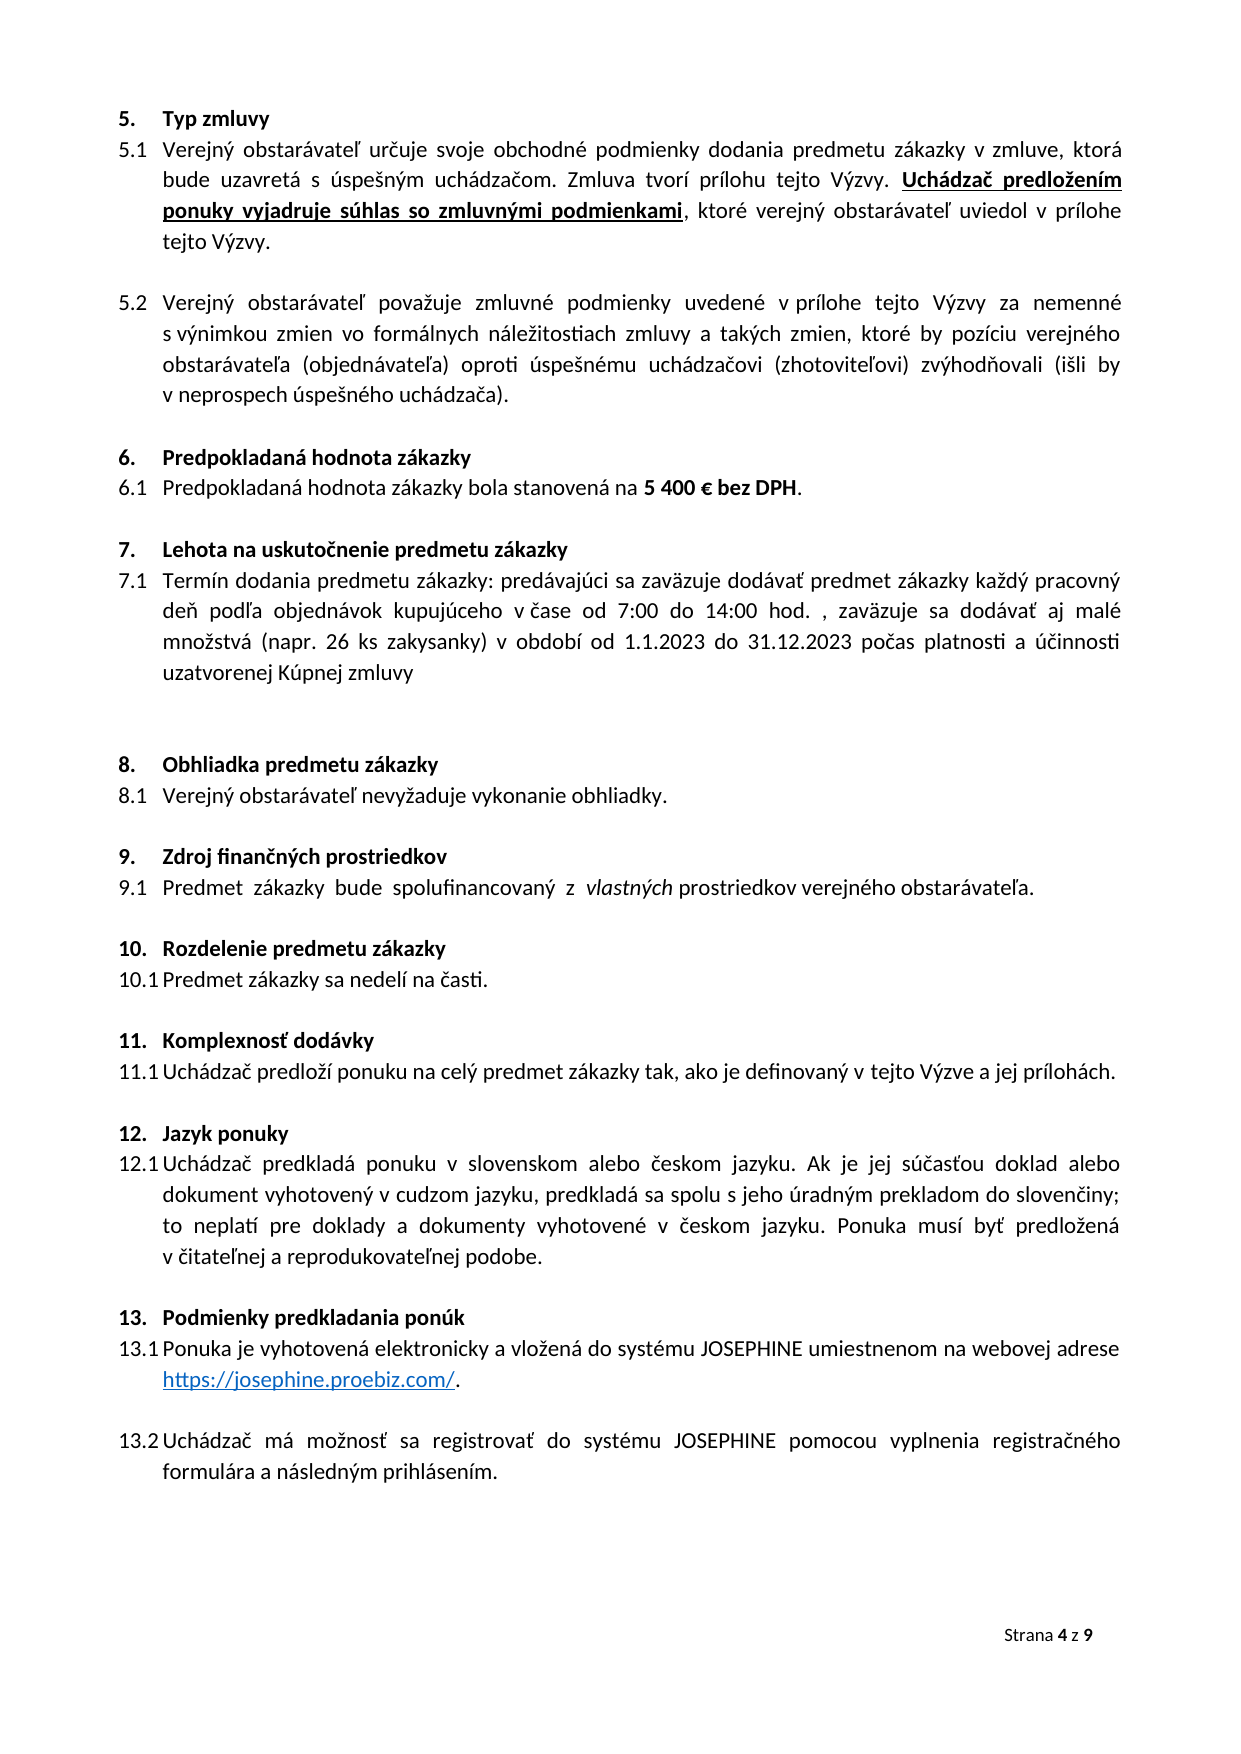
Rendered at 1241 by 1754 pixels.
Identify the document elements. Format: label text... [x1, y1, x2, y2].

list Termín dodania predmetu zákazky: predávajúci sa zaväzuje dodávať predmet zákazky každý pracovný deň podľa objednávok kupujúceho v čase od 7:00 do 14:00 hod. , zaväzuje sa dodávať aj malé množstvá (napr. 26 ks zakysanky) v období od 1.1.2023 do 31.12.2023 počas platnosti a účinnosti uzatvorenej Kúpnej zmluvy [118, 566, 1122, 686]
subtitle Typ zmluvy [118, 104, 1092, 132]
list Verejný obstarávateľ určuje svoje obchodné podmienky dodania predmetu zákazky v zmluve, ktorá bude uzavretá s úspešným uchádzačom. Zmluva tvorí prílohu tejto Výzvy. Uchádzač predložením ponuky vyjadruje súhlas so zmluvnými podmienkami, ktoré verejný obstarávateľ uviedol v prílohe tejto Výzvy. [118, 135, 1122, 255]
list Obhliadka predmetu zákazky [118, 750, 1122, 778]
list Uchádzač predkladá ponuku v slovenskom alebo českom jazyku. Ak je jej súčasťou doklad alebo dokument vyhotovený v cudzom jazyku, predkladá sa spolu s jeho úradným prekladom do slovenčiny; to neplatí pre doklady a dokumenty vyhotovené v českom jazyku. Ponuka musí byť predložená v čitateľnej a reprodukovateľnej podobe. [118, 1149, 1122, 1270]
list Verejný obstarávateľ považuje zmluvné podmienky uvedené v prílohe tejto Výzvy za nemenné s výnimkou zmien vo formálnych náležitostiach zmluvy a takých zmien, ktoré by pozíciu verejného obstarávateľa (objednávateľa) oproti úspešnému uchádzačovi (zhotoviteľovi) zvýhodňovali (išli by v neprospech úspešného uchádzača). [118, 288, 1122, 409]
subtitle Podmienky predkladania ponúk [118, 1303, 1092, 1331]
list Komplexnosť dodávky [118, 1027, 1122, 1055]
list Uchádzač predloží ponuku na celý predmet zákazky tak, ako je definovaný v tejto Výzve a jej prílohách. [118, 1057, 1122, 1085]
subtitle Predpokladaná hodnota zákazky [118, 443, 1092, 471]
list Rozdelenie predmetu zákazky [118, 934, 1122, 962]
list Predmet zákazky sa nedelí na časti. [118, 965, 1122, 993]
list Verejný obstarávateľ nevyžaduje vykonanie obhliadky. [118, 781, 1122, 809]
subtitle Lehota na uskutočnenie predmetu zákazky [118, 535, 1092, 563]
list Ponuka je vyhotovená elektronicky a vložená do systému JOSEPHINE umiestnenom na webovej adrese https://josephine.proebiz.com/. [118, 1334, 1122, 1393]
list Zdroj finančných prostriedkov [118, 842, 1122, 870]
list Predmet zákazky bude spolufinancovaný z vlastných prostriedkov verejného obstarávateľa. [118, 873, 1122, 901]
list Jazyk ponuky [118, 1119, 1122, 1147]
list Predpokladaná hodnota zákazky bola stanovená na 5 400 € bez DPH. [118, 473, 1122, 502]
list Uchádzač má možnosť sa registrovať do systému JOSEPHINE pomocou vyplnenia registračného formulára a následným prihlásením. [118, 1426, 1122, 1485]
